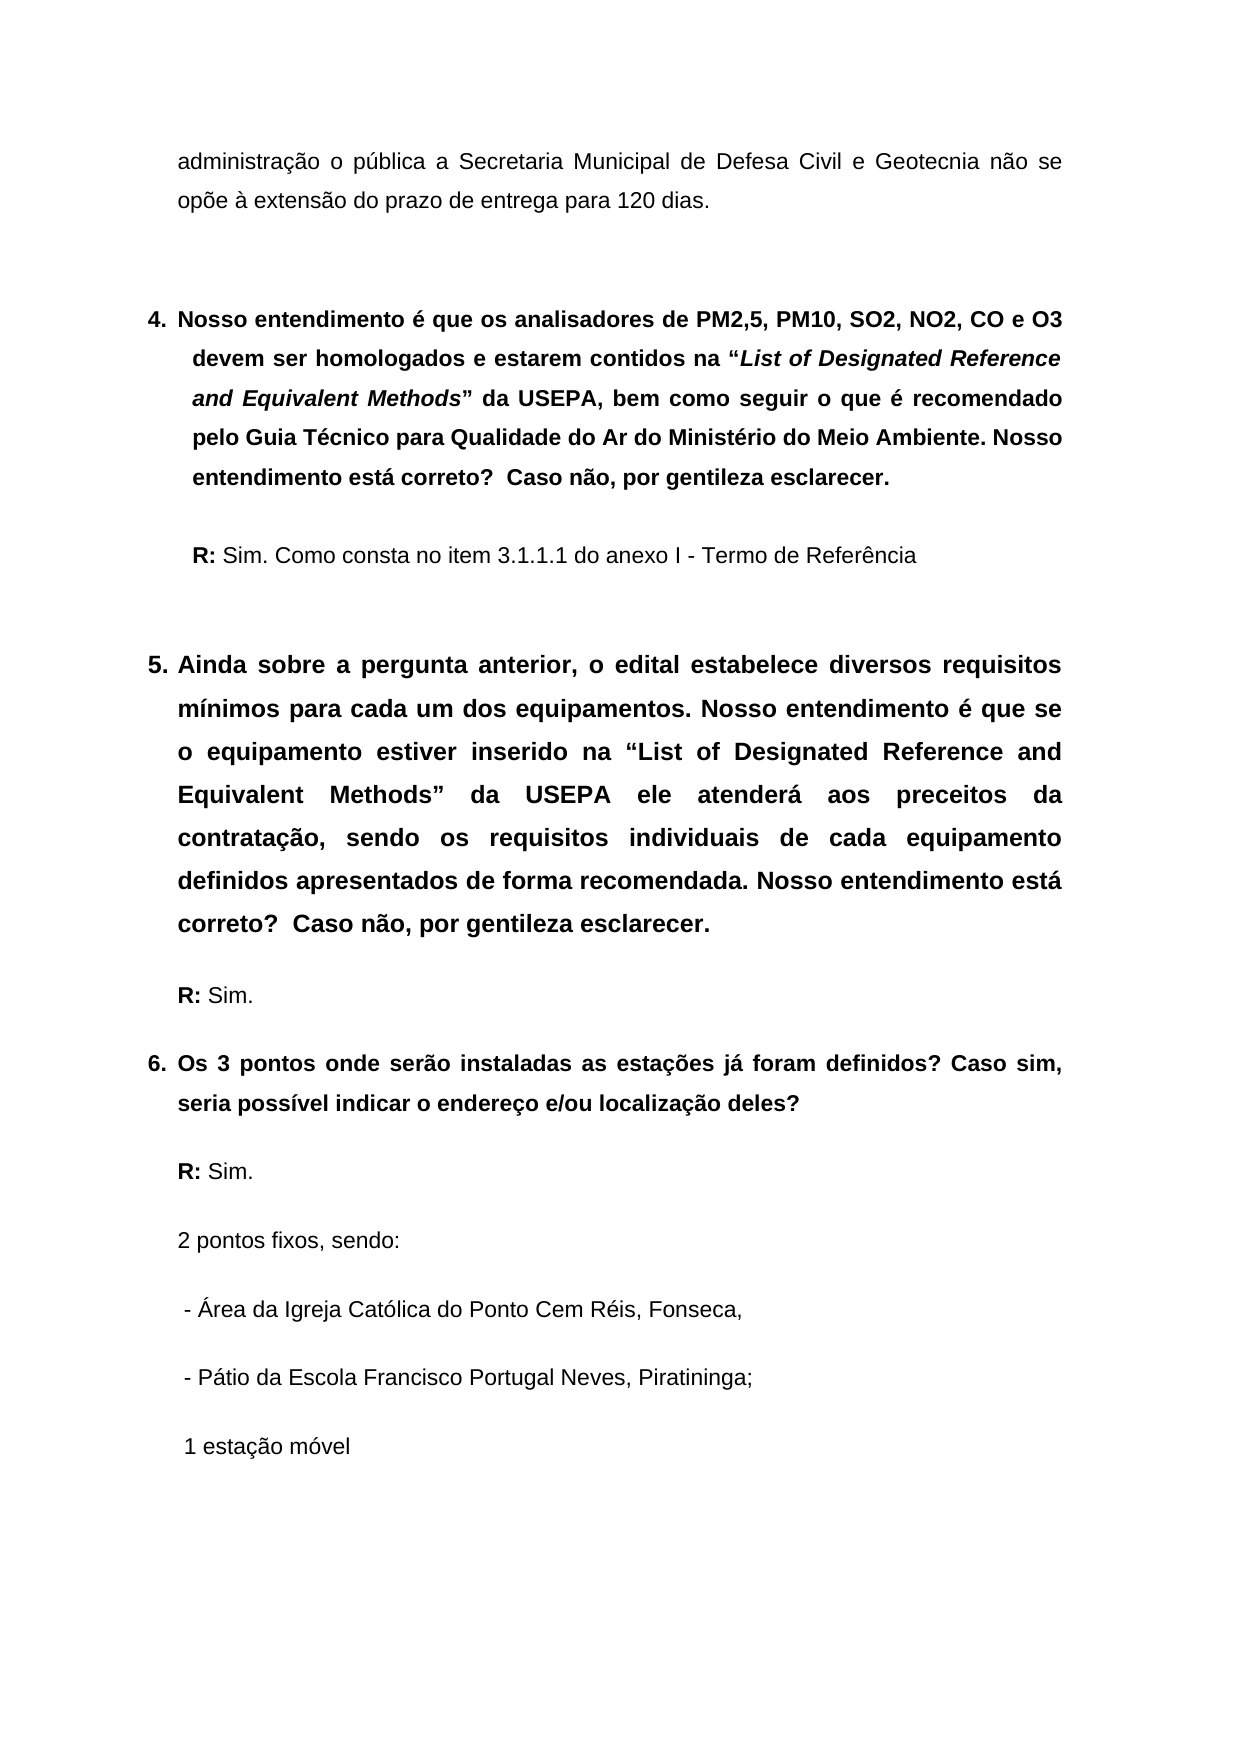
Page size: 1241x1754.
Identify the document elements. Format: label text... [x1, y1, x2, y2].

text 2 pontos fixos, sendo: [177, 1227, 1063, 1253]
list Os 3 pontos onde serão instaladas as estações já foram definidos? Caso sim, seria possível indicar o endereço e/ou localização deles? [148, 1050, 1063, 1116]
text - Área da Igreja Católica do Ponto Cem Réis, Fonseca, [177, 1296, 1063, 1322]
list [177, 148, 1063, 213]
list Nosso entendimento é que os analisadores de PM2,5, PM10, SO2, NO2, CO e O3 devem ser homologados e estarem contidos na “List of Designated Reference and Equivalent Methods” da USEPA, bem como seguir o que é recomendado pelo Guia Técnico para Qualidade do Ar do Ministério do Meio Ambiente. Nosso entendimento está correto? Caso não, por gentileza esclarecer. [148, 306, 1063, 490]
list Ainda sobre a pergunta anterior, o edital estabelece diversos requisitos mínimos para cada um dos equipamentos. Nosso entendimento é que se o equipamento estiver inserido na “List of Designated Reference and Equivalent Methods” da USEPA ele atenderá aos preceitos da contratação, sendo os requisitos individuais de cada equipamento definidos apresentados de forma recomendada. Nosso entendimento está correto? Caso não, por gentileza esclarecer. [148, 651, 1063, 938]
text 1 estação móvel [177, 1433, 1063, 1459]
list R: Sim. Como consta no item 3.1.1.1 do anexo I - Termo de Referência [192, 542, 1063, 569]
text R: Sim. [177, 1158, 1063, 1185]
text R: Sim. [177, 982, 1063, 1008]
text - Pátio da Escola Francisco Portugal Neves, Piratininga; [177, 1364, 1063, 1391]
